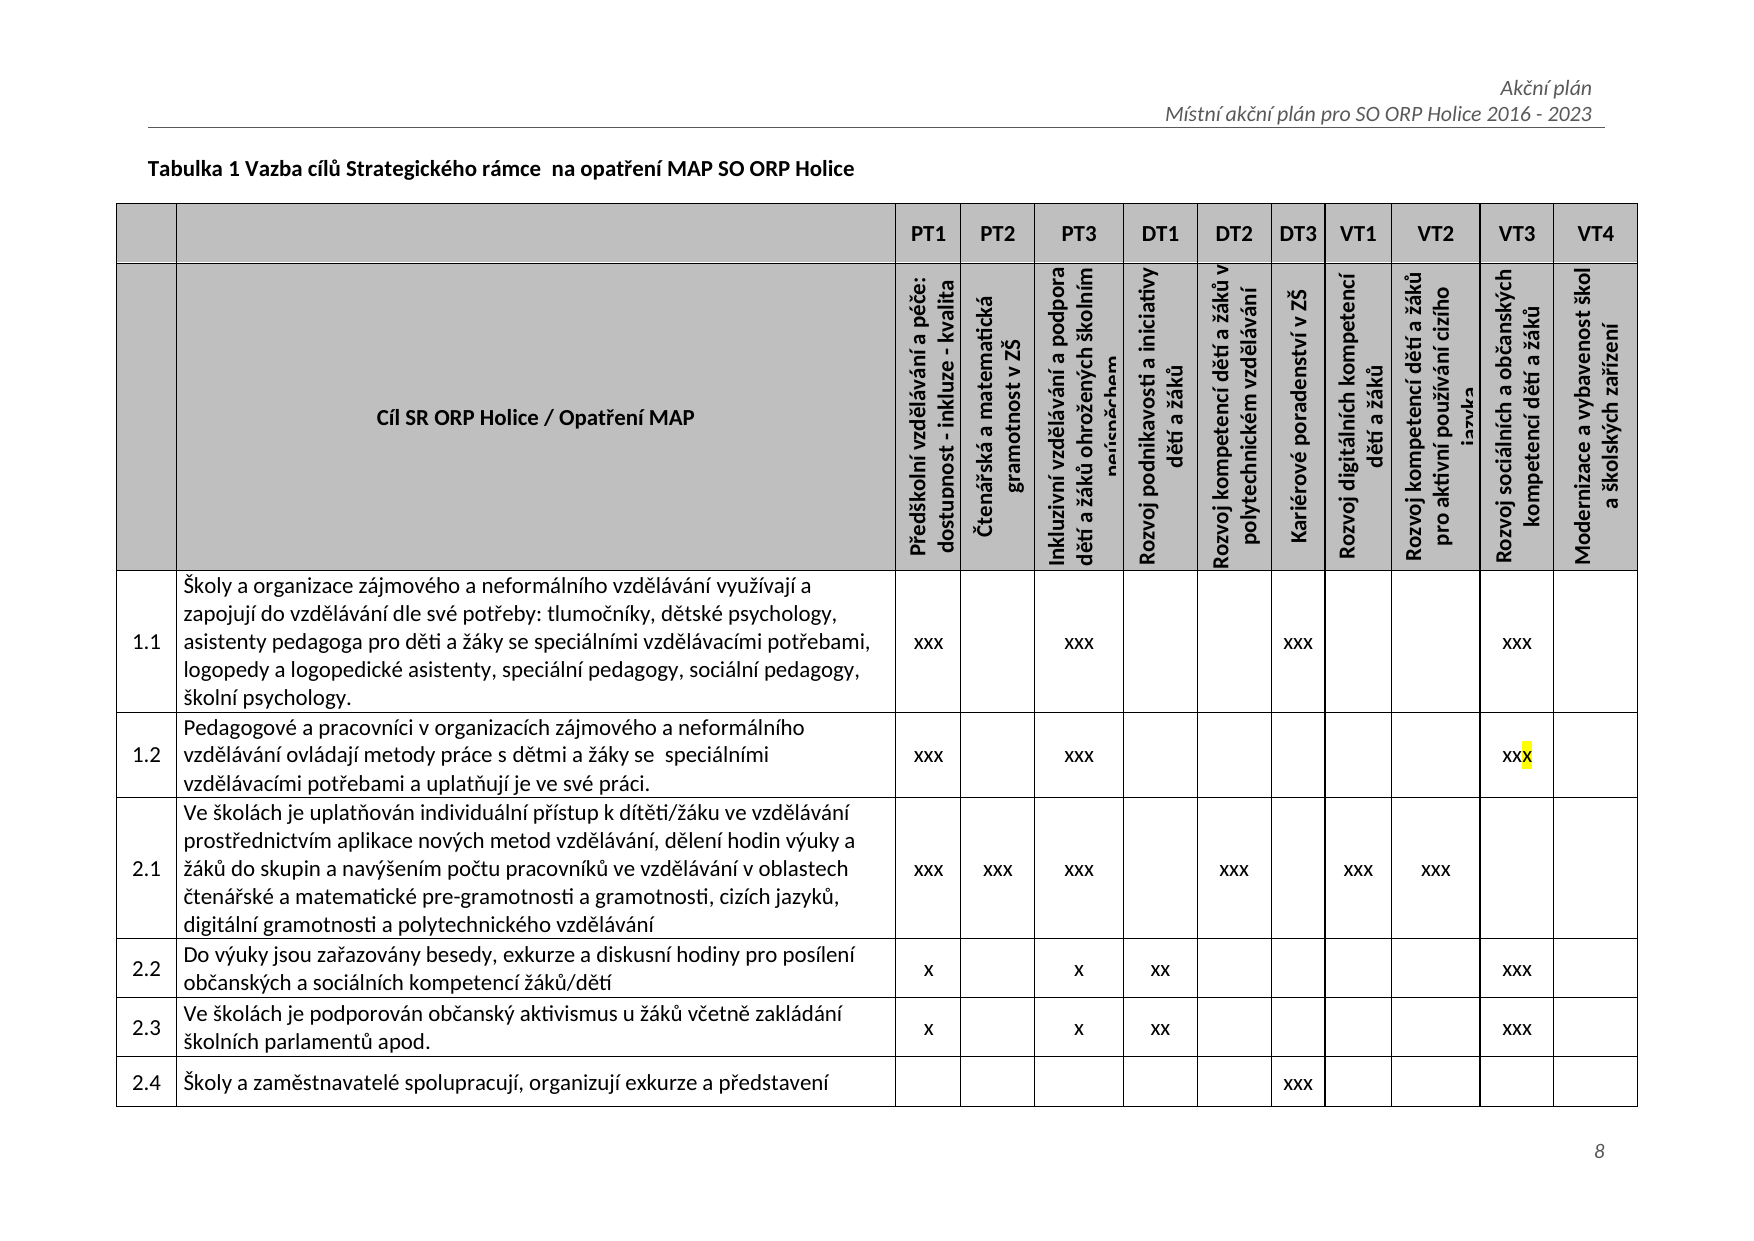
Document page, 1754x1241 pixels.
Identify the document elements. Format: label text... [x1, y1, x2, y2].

table_header VT3 [1481, 204, 1553, 262]
table_cell Do výuky jsou zařazovány besedy, exkurze a diskusní hodiny pro posílení občanských a sociálních kompetencí žáků/dětí [177, 939, 895, 997]
table_cell 2.4 [117, 1057, 176, 1106]
table_cell [1554, 713, 1637, 797]
table_cell xxx [896, 713, 960, 797]
table_cell xxx [961, 798, 1034, 938]
table_cell [1272, 939, 1324, 997]
table_cell 2.2 [117, 939, 176, 997]
table_header [117, 204, 176, 262]
table_cell Ve školách je podporován občanský aktivismus u žáků včetně zakládání školních parlamentů apod. [177, 998, 895, 1056]
table_cell [1124, 713, 1197, 797]
table_cell Čtenářská a matematická gramotnost v ZŠ [961, 264, 1034, 570]
table_header DT3 [1272, 204, 1324, 262]
table_cell 1.2 [117, 713, 176, 797]
table_cell [1272, 998, 1324, 1056]
table_cell xxx [1035, 713, 1123, 797]
table_cell xxx [1272, 571, 1324, 712]
table_header PT2 [961, 204, 1034, 262]
table_header VT1 [1326, 204, 1391, 262]
table_cell Školy a organizace zájmového a neformálního vzdělávání využívají a zapojují do vzdělávání dle své potřeby: tlumočníky, dětské psychology, asistenty pedagoga pro děti a žáky se speciálními vzdělávacími potřebami, logopedy a logopedické asistenty, speciální pedagogy, sociální pedagogy, školní psychology. [177, 571, 895, 712]
table_cell Pedagogové a pracovníci v organizacích zájmového a neformálního vzdělávání ovládají metody práce s dětmi a žáky se speciálními vzdělávacími potřebami a uplatňují je ve své práci. [177, 713, 895, 797]
table_cell [896, 1057, 960, 1106]
table_cell 1.1 [117, 571, 176, 712]
table_cell x [1035, 939, 1123, 997]
table_cell x [896, 939, 960, 997]
table_cell Rozvoj digitálních kompetencí dětí a žáků [1326, 264, 1391, 570]
table_cell [1326, 998, 1391, 1056]
table_cell [1481, 798, 1553, 938]
table_cell xxx [1481, 571, 1553, 712]
table_cell [1392, 998, 1479, 1056]
table_cell [1326, 713, 1391, 797]
table_header [177, 204, 895, 262]
table_cell [1272, 713, 1324, 797]
table_cell [1035, 1057, 1123, 1106]
table_cell Ve školách je uplatňován individuální přístup k dítěti/žáku ve vzdělávání prostřednictvím aplikace nových metod vzdělávání, dělení hodin výuky a žáků do skupin a navýšením počtu pracovníků ve vzdělávání v oblastech čtenářské a matematické pre-gramotnosti a gramotnosti, cizích jazyků, digitální gramotnosti a polytechnického vzdělávání [177, 798, 895, 938]
table_cell [1392, 713, 1479, 797]
table_header DT1 [1124, 204, 1197, 262]
table_cell Inkluzivní vzdělávání a podpora dětí a žáků ohrožených školním neúspěchem [1035, 264, 1123, 570]
table_header VT2 [1392, 204, 1479, 262]
table_cell 2.3 [117, 998, 176, 1056]
table_cell x [1035, 998, 1123, 1056]
table_header DT2 [1198, 204, 1271, 262]
table_cell [1554, 939, 1637, 997]
table_cell Rozvoj kompetencí dětí a žáků pro aktivní používání cizího jazyka [1392, 264, 1479, 570]
table_cell xxx [1035, 798, 1123, 938]
table_cell [1326, 939, 1391, 997]
table_cell Rozvoj podnikavosti a iniciativy dětí a žáků [1124, 264, 1197, 570]
table_cell [1392, 939, 1479, 997]
table_cell [1554, 998, 1637, 1056]
table_cell xxx [1481, 713, 1553, 797]
table_cell [117, 264, 176, 570]
table_header PT3 [1035, 204, 1123, 262]
table_cell [1198, 998, 1271, 1056]
table_cell xxx [1481, 939, 1553, 997]
table_cell Kariérové poradenství v ZŠ [1272, 264, 1324, 570]
table_cell [961, 939, 1034, 997]
table_cell Rozvoj sociálních a občanských kompetencí dětí a žáků [1481, 264, 1553, 570]
table_cell x [896, 998, 960, 1056]
table_cell [1198, 1057, 1271, 1106]
table_cell xxx [1392, 798, 1479, 938]
table_cell 2.1 [117, 798, 176, 938]
table_cell [1554, 571, 1637, 712]
table_cell [1392, 1057, 1479, 1106]
table_cell Rozvoj kompetencí dětí a žáků v polytechnickém vzdělávání [1198, 264, 1271, 570]
table_cell [1124, 1057, 1197, 1106]
table_cell [1124, 798, 1197, 938]
table_cell [1481, 1057, 1553, 1106]
table_cell [1198, 939, 1271, 997]
table_cell xxx [1272, 1057, 1324, 1106]
table_cell xxx [896, 571, 960, 712]
table_cell [961, 713, 1034, 797]
table_cell [1272, 798, 1324, 938]
table_cell xx [1124, 998, 1197, 1056]
table_cell [1198, 571, 1271, 712]
table_cell xxx [1481, 998, 1553, 1056]
table_cell [961, 571, 1034, 712]
table_cell [1326, 1057, 1391, 1106]
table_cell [177, 1057, 895, 1106]
table_cell xxx [1326, 798, 1391, 938]
table_cell Cíl SR ORP Holice / Opatření MAP [177, 264, 895, 570]
table_cell [961, 1057, 1034, 1106]
table_cell xxx [896, 798, 960, 938]
table_cell xxx [1198, 798, 1271, 938]
table_cell [1326, 571, 1391, 712]
text Tabulka 1 Vazba cílů Strategického rámce na opatření MAP SO ORP Holice [148, 154, 1606, 182]
table_cell [1554, 798, 1637, 938]
table_cell [961, 998, 1034, 1056]
table_cell xx [1124, 939, 1197, 997]
table_header PT1 [896, 204, 960, 262]
table_cell Modernizace a vybavenost škol a školských zařízení [1554, 264, 1637, 570]
table_cell [1392, 571, 1479, 712]
table_header VT4 [1554, 204, 1637, 262]
table_cell xxx [1035, 571, 1123, 712]
table_cell Předškolní vzdělávání a péče: dostupnost - inkluze - kvalita [896, 264, 960, 570]
table_cell [1554, 1057, 1637, 1106]
table_cell [1124, 571, 1197, 712]
table_cell [1198, 713, 1271, 797]
